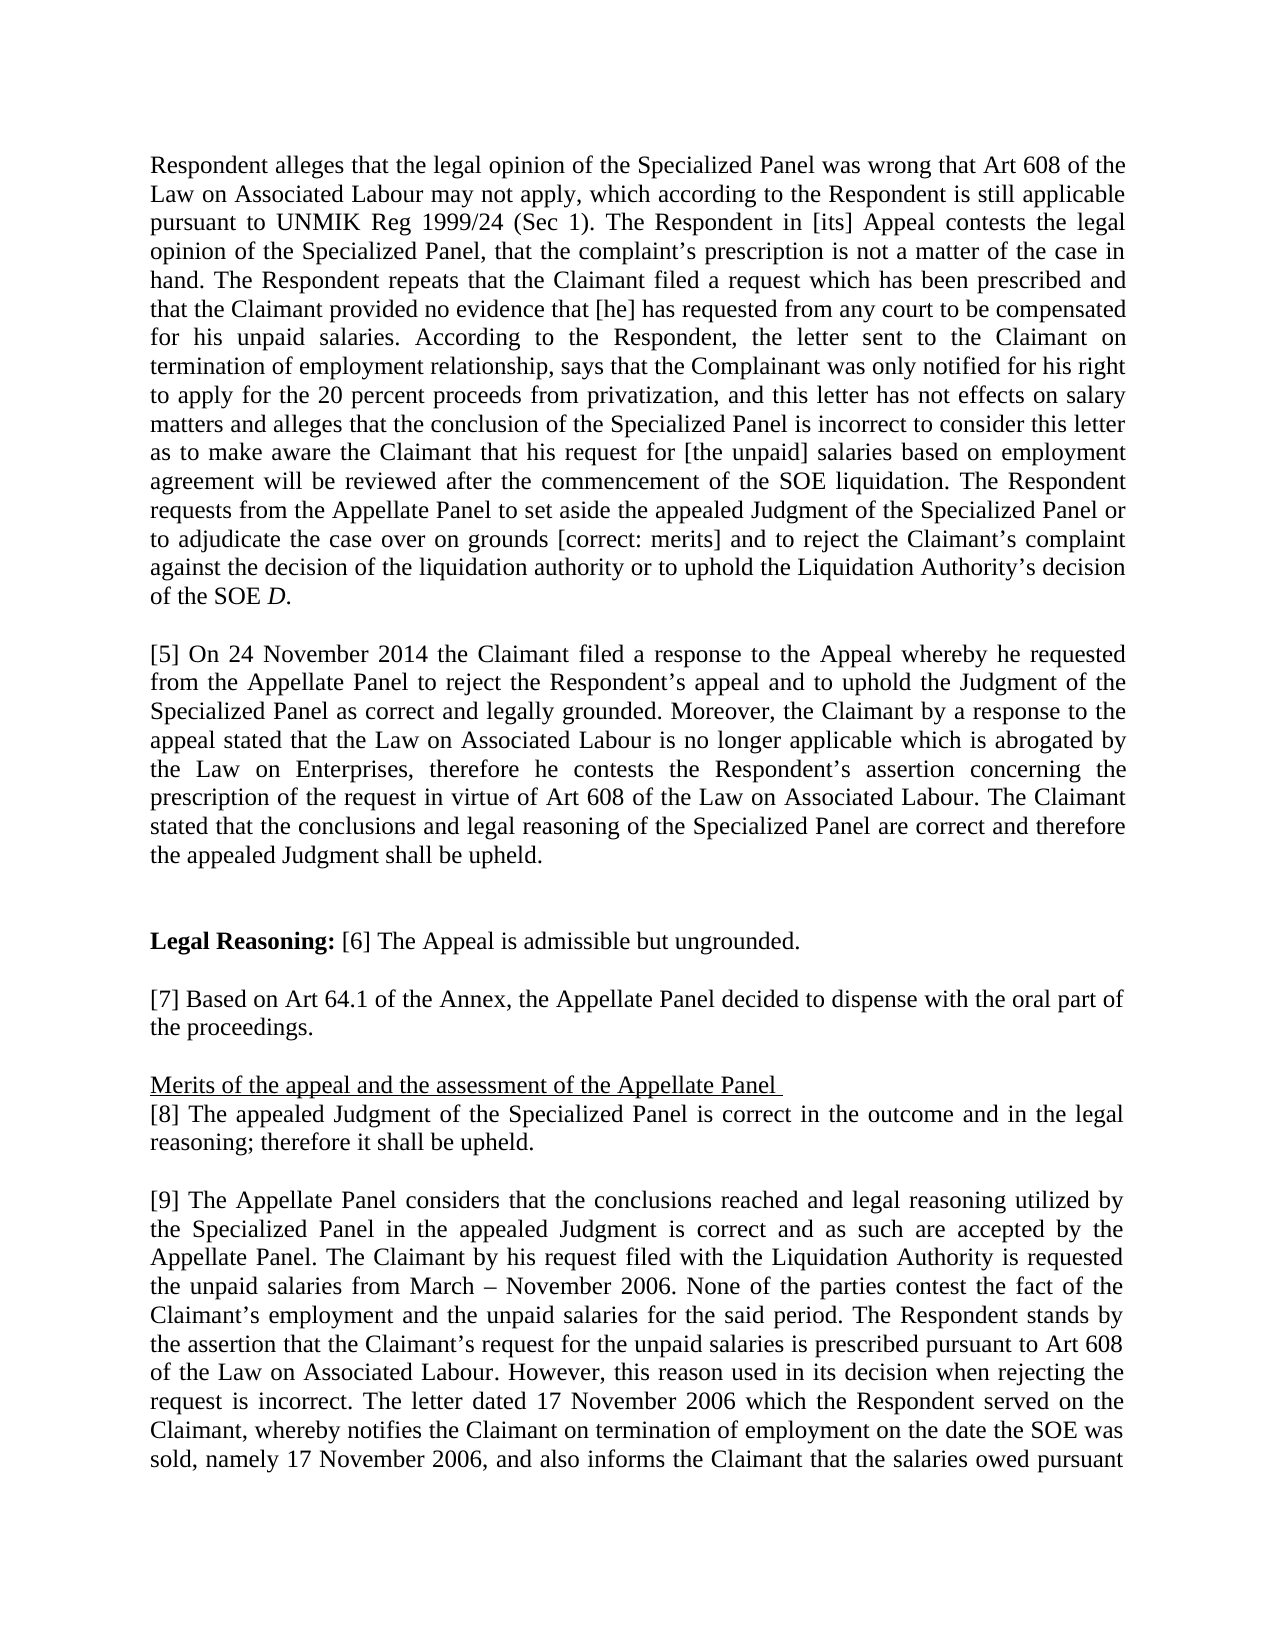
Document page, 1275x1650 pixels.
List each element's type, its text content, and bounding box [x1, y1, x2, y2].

text Merits of the appeal and the assessment of the Appellate Panel [150, 1070, 1125, 1099]
text [8] The appealed Judgment of the Specialized Panel is correct in the outcome and in the legal reasoning; therefore it shall be upheld. [150, 1099, 1125, 1156]
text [150, 150, 1127, 610]
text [150, 1185, 1125, 1472]
text [7] Based on Art 64.1 of the Annex, the Appellate Panel decided to dispense with the oral part of the proceedings. [150, 984, 1125, 1041]
text [5] On 24 November 2014 the Claimant filed a response to the Appeal whereby he requested from the Appellate Panel to reject the Respondent’s appeal and to uphold the Judgment of the Specialized Panel as correct and legally grounded. Moreover, the Claimant by a response to the appeal stated that the Law on Associated Labour is no longer applicable which is abrogated by the Law on Enterprises, therefore he contests the Respondent’s assertion concerning the prescription of the request in virtue of Art 608 of the Law on Associated Labour. The Claimant stated that the conclusions and legal reasoning of the Specialized Panel are correct and therefore the appealed Judgment shall be upheld. [150, 639, 1127, 869]
text Legal Reasoning: [6] The Appeal is admissible but ungrounded. [150, 926, 1125, 955]
